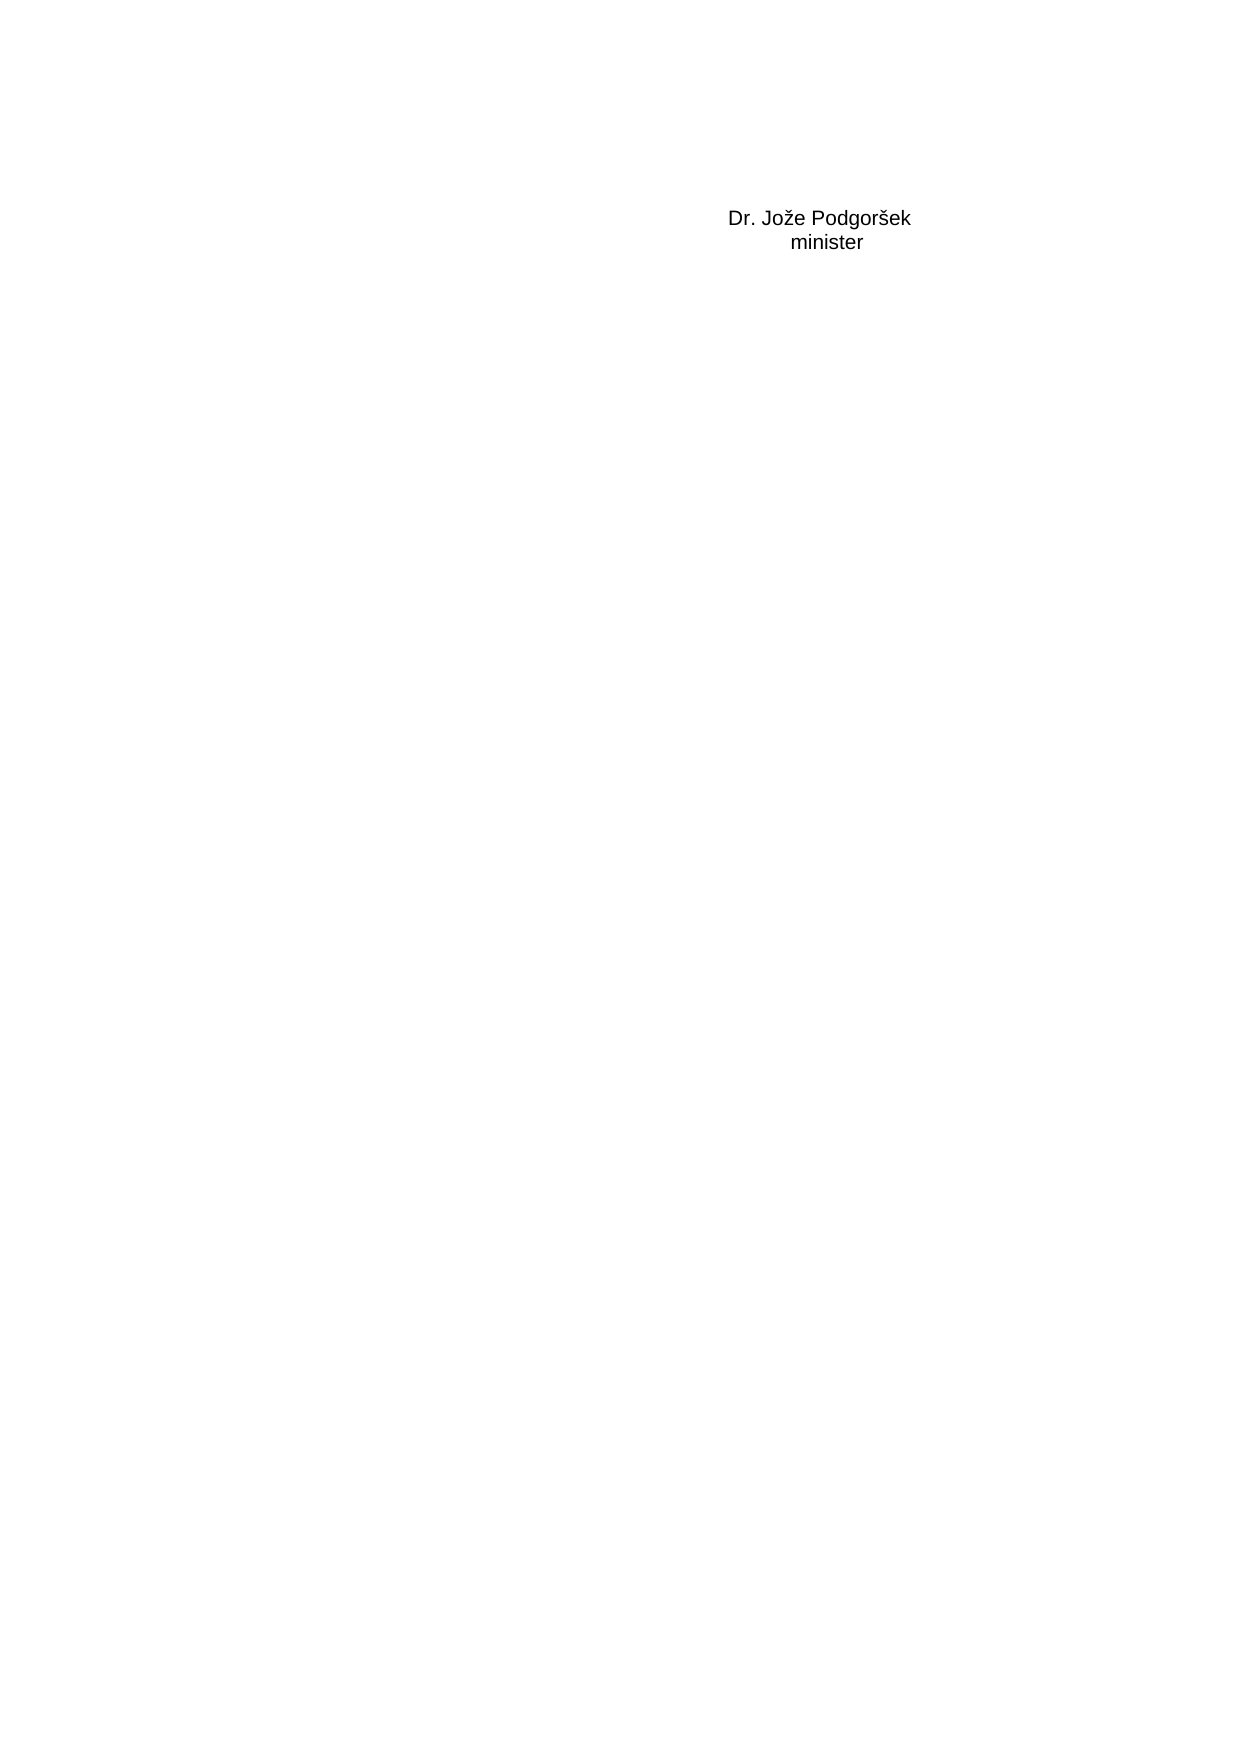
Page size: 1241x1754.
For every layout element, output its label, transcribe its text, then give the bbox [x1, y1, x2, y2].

text minister [693, 230, 1063, 254]
text Dr. Jože Podgoršek [693, 206, 1063, 230]
